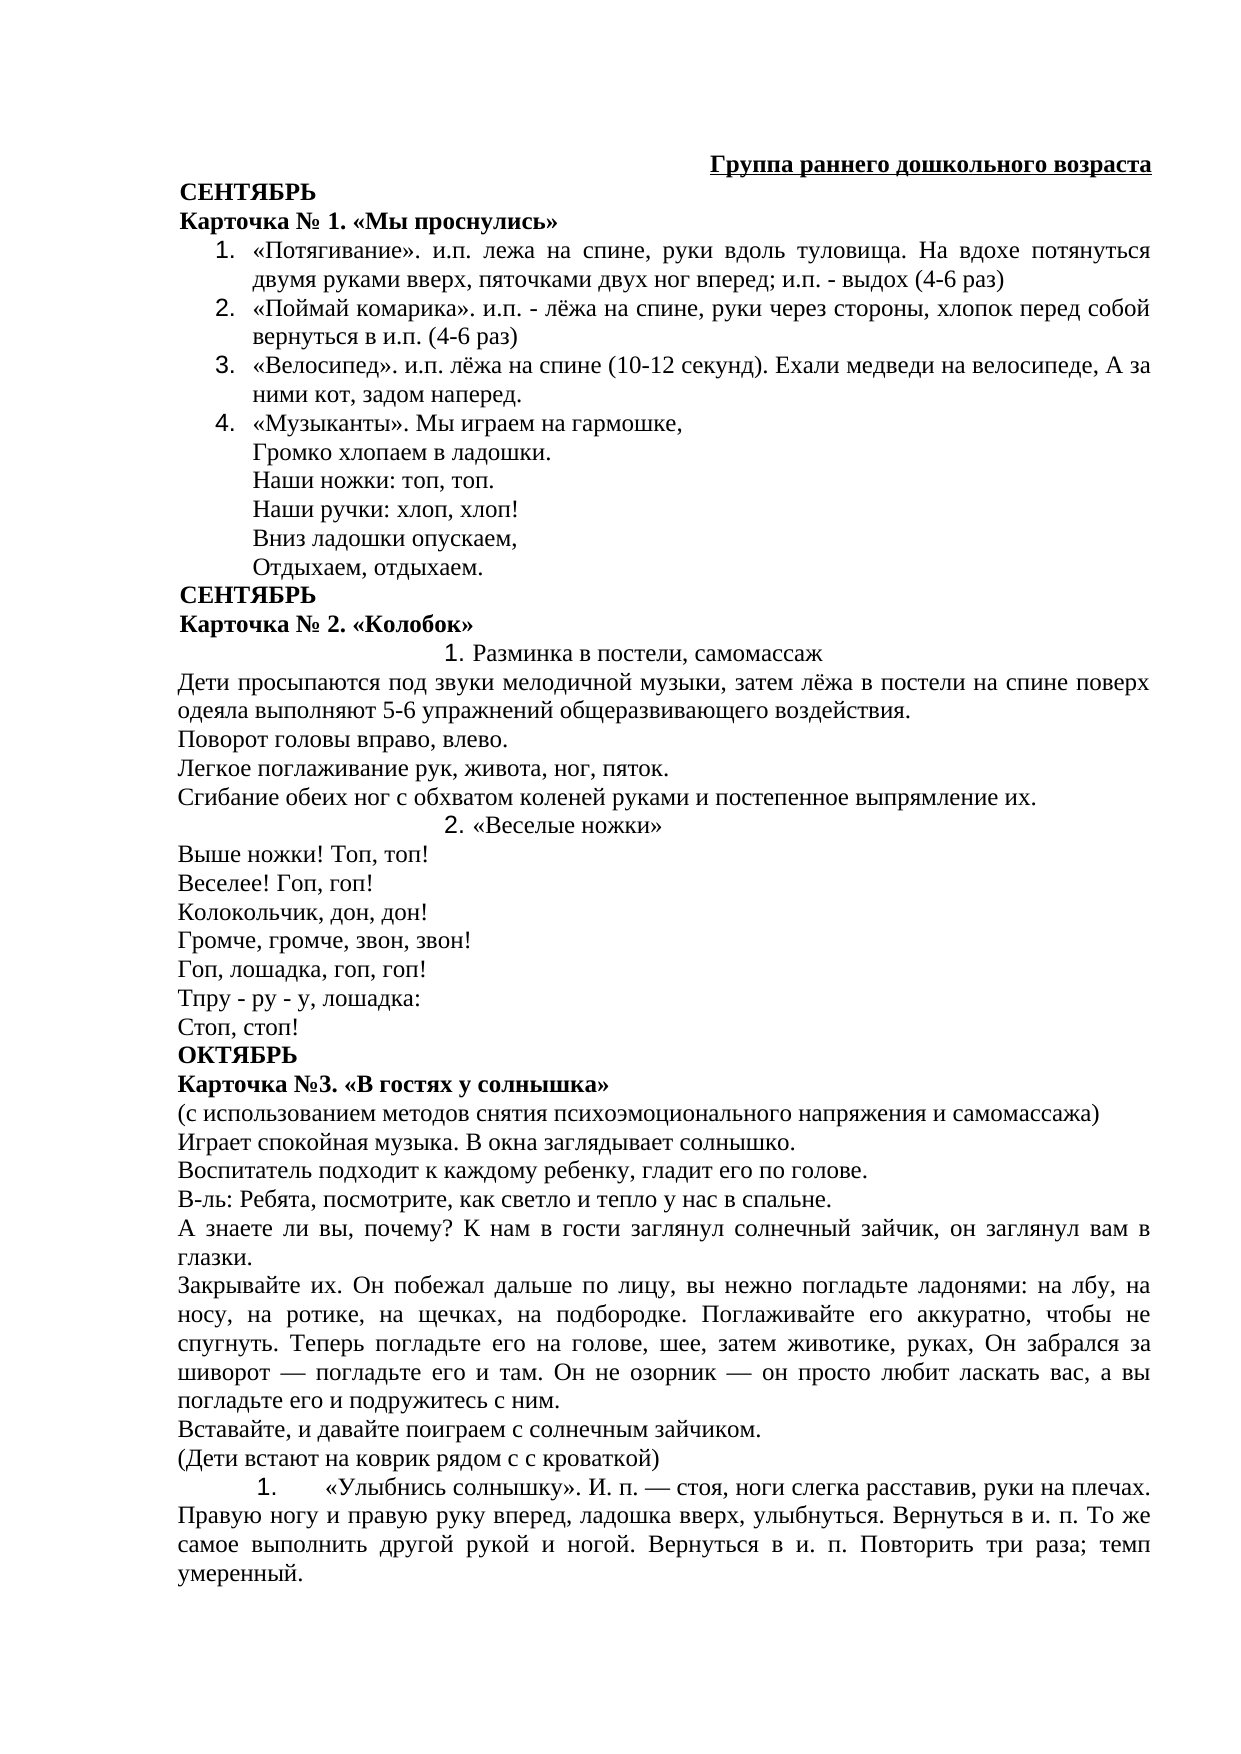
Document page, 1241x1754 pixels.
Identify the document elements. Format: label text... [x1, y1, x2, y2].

list Наши ножки: топ, топ. [252, 465, 1152, 494]
text Гоп, лошадка, гоп, гоп! [177, 954, 1152, 983]
text Дети просыпаются под звуки мелодичной музыки, затем лёжа в постели на спине поверх одеяла выполняют 5-6 упражнений общеразвивающего воздействия. [177, 667, 1152, 724]
text СЕНТЯБРЬ [179, 177, 1152, 206]
text Карточка №3. «В гостях у солнышка» [177, 1069, 1152, 1098]
list «Музыканты». Мы играем на гармошке, [215, 408, 1152, 437]
list Громко хлопаем в ладошки. [252, 437, 1152, 465]
text Стоп, стоп! [177, 1012, 1152, 1041]
text Карточка № 1. «Мы проснулись» [179, 206, 1152, 235]
text Карточка № 2. «Колобок» [179, 609, 1152, 638]
list «Велосипед». и.п. лёжа на спине (10-12 секунд). Ехали медведи на велосипеде, А за ними кот, задом наперед. [215, 350, 1152, 408]
text Легкое поглаживание рук, живота, ног, пяток. [177, 753, 1152, 782]
list «Потягивание». и.п. лежа на спине, руки вдоль туловища. На вдохе потянуться двумя руками вверх, пяточками двух ног вперед; и.п. - выдох (4-6 раз) [215, 235, 1152, 292]
text (Дети встают на коврик рядом с с кроваткой) [177, 1443, 1152, 1472]
text Вставайте, и давайте поиграем с солнечным зайчиком. [177, 1414, 1152, 1443]
text Играет спокойная музыка. В окна заглядывает солнышко. [177, 1127, 1152, 1156]
list Вниз ладошки опускаем, [252, 523, 1152, 552]
text Колокольчик, дон, дон! [177, 897, 1152, 926]
text Выше ножки! Топ, топ! [177, 839, 1152, 868]
text Поворот головы вправо, влево. [177, 724, 1152, 753]
list Отдыхаем, отдыхаем. [252, 552, 1152, 580]
list «Веселые ножки» [256, 810, 1152, 839]
list «Поймай комарика». и.п. - лёжа на спине, руки через стороны, хлопок перед собой вернуться в и.п. (4-6 раз) [215, 292, 1152, 350]
text СЕНТЯБРЬ [179, 580, 1152, 609]
text Закрывайте их. Он побежал дальше по лицу, вы нежно погладьте ладонями: на лбу, на носу, на ротике, на щечках, на подбородке. Поглаживайте его аккуратно, чтобы не спугнуть. Теперь погладьте его на голове, шее, затем животике, руках, Он забрался за шиворот — погладьте его и там. Он не озорник — он просто любит ласкать вас, а вы погладьте его и подружитесь с ним. [177, 1271, 1152, 1414]
text Группа раннего дошкольного возраста [177, 149, 1152, 177]
text А знаете ли вы, почему? К нам в гости заглянул солнечный зайчик, он заглянул вам в глазки. [177, 1213, 1152, 1271]
text Громче, громче, звон, звон! [177, 926, 1152, 954]
text ОКТЯБРЬ [177, 1041, 1152, 1069]
text Воспитатель подходит к каждому ребенку, гладит его по голове. [177, 1156, 1152, 1184]
text Сгибание обеих ног с обхватом коленей руками и постепенное выпрямление их. [177, 782, 1152, 810]
text (с использованием методов снятия психоэмоционального напряжения и самомассажа) [177, 1098, 1152, 1127]
list «Улыбнись солнышку». И. п. — стоя, ноги слегка расставив, руки на плечах. Правую ногу и правую руку вперед, ладошка вверх, улыбнуться. Вернуться в и. п. То же самое выполнить другой рукой и ногой. Вернуться в и. п. Повторить три раза; темп умеренный. [177, 1472, 1152, 1587]
list Наши ручки: хлоп, хлоп! [252, 494, 1152, 523]
text Тпру - ру - у, лошадка: [177, 983, 1152, 1012]
text Веселее! Гоп, гоп! [177, 868, 1152, 897]
list Разминка в постели, самомассаж [256, 638, 1152, 667]
text В-ль: Ребята, посмотрите, как светло и тепло у нас в спальне. [177, 1184, 1152, 1213]
